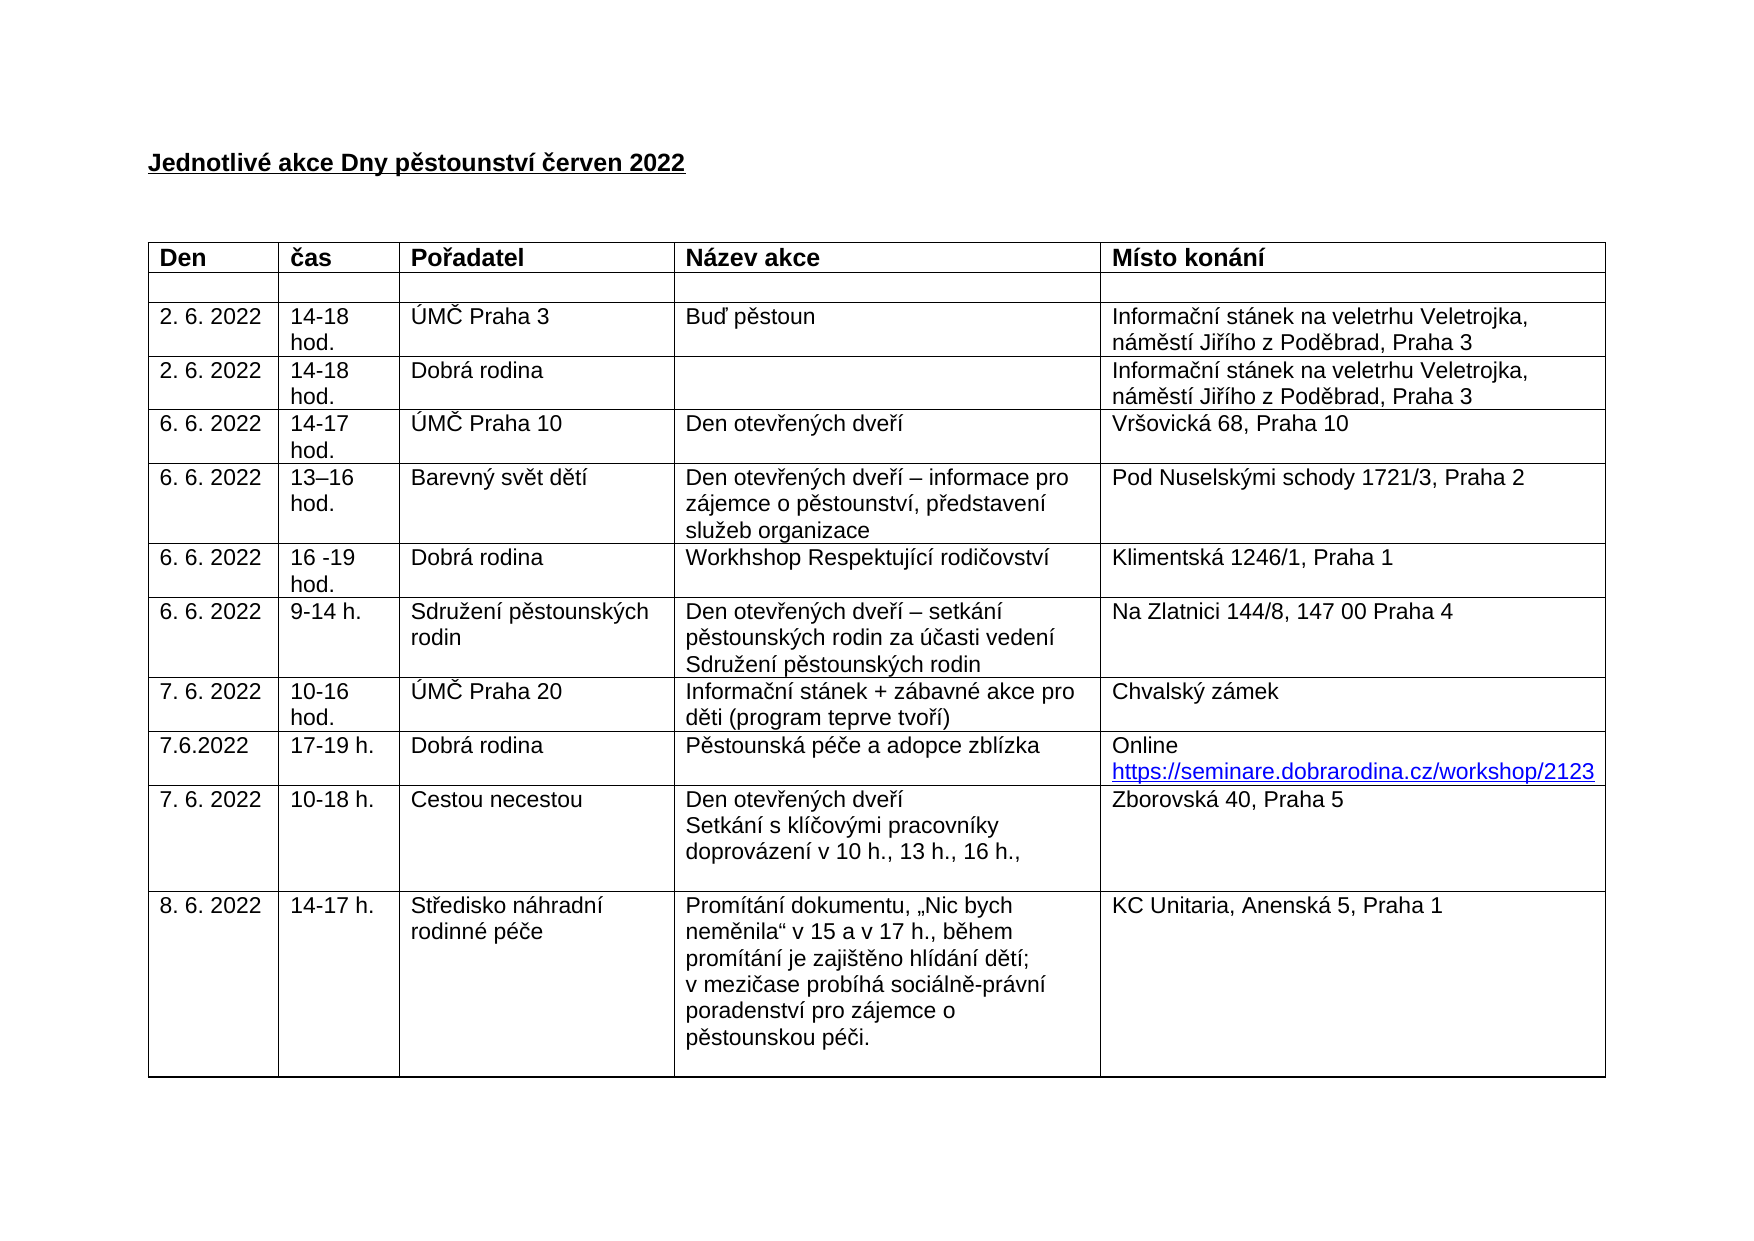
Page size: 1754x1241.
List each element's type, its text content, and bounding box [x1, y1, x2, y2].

table_cell [1101, 273, 1605, 302]
table_cell Vršovická 68, Praha 10 [1101, 410, 1605, 463]
table_cell 7.6.2022 [149, 732, 278, 784]
table_cell Den otevřených dveří – informace pro zájemce o pěstounství, představení služeb organizace [675, 464, 1100, 543]
table_cell Informační stánek na veletrhu Veletrojka, náměstí Jiřího z Poděbrad, Praha 3 [1101, 357, 1605, 409]
table_cell Zborovská 40, Praha 5 [1101, 786, 1605, 891]
table_cell 9-14 h. [279, 598, 399, 677]
table_cell Den otevřených dveří [675, 410, 1100, 463]
table_cell 13–16 hod. [279, 464, 399, 543]
table_cell Chvalský zámek [1101, 678, 1605, 731]
table_cell 10-18 h. [279, 786, 399, 891]
table_cell Klimentská 1246/1, Praha 1 [1101, 544, 1605, 597]
table_cell 7. 6. 2022 [149, 786, 278, 891]
table_cell 2. 6. 2022 [149, 303, 278, 356]
table_cell ÚMČ Praha 20 [400, 678, 674, 731]
table_cell [675, 273, 1100, 302]
table_cell Promítání dokumentu, „Nic bych neměnila“ v 15 a v 17 h., během promítání je zajištěno hlídání dětí; v mezičase probíhá sociálně-právní poradenství pro zájemce o pěstounskou péči. [675, 892, 1100, 1076]
table_cell [279, 273, 399, 302]
table_cell Den otevřených dveří Setkání s klíčovými pracovníky doprovázení v 10 h., 13 h., 16 h., [675, 786, 1100, 891]
table_cell 10-16 hod. [279, 678, 399, 731]
table_cell Informační stánek na veletrhu Veletrojka, náměstí Jiřího z Poděbrad, Praha 3 [1101, 303, 1605, 356]
table_cell Sdružení pěstounských rodin [400, 598, 674, 677]
table_cell ÚMČ Praha 3 [400, 303, 674, 356]
text Jednotlivé akce Dny pěstounství červen 2022 [148, 148, 1606, 176]
table_cell KC Unitaria, Anenská 5, Praha 1 [1101, 892, 1605, 1076]
table_cell Buď pěstoun [675, 303, 1100, 356]
table_cell 7. 6. 2022 [149, 678, 278, 731]
table_cell 14-18 hod. [279, 357, 399, 409]
table_cell Barevný svět dětí [400, 464, 674, 543]
table_header Název akce [675, 243, 1100, 272]
table_header Místo konání [1101, 243, 1605, 272]
table_cell 6. 6. 2022 [149, 598, 278, 677]
table_cell Pěstounská péče a adopce zblízka [675, 732, 1100, 784]
table_cell 6. 6. 2022 [149, 544, 278, 597]
table_cell Den otevřených dveří – setkání pěstounských rodin za účasti vedení Sdružení pěstounských rodin [675, 598, 1100, 677]
table_cell Dobrá rodina [400, 357, 674, 409]
table_header Den [149, 243, 278, 272]
table_cell 14-18 hod. [279, 303, 399, 356]
table_cell Dobrá rodina [400, 544, 674, 597]
table_cell [149, 273, 278, 302]
table_cell ÚMČ Praha 10 [400, 410, 674, 463]
table_cell 17-19 h. [279, 732, 399, 784]
table_cell Dobrá rodina [400, 732, 674, 784]
table_cell 8. 6. 2022 [149, 892, 278, 1076]
table_header čas [279, 243, 399, 272]
table_cell 6. 6. 2022 [149, 464, 278, 543]
table_cell 6. 6. 2022 [149, 410, 278, 463]
table_cell 16 -19 hod. [279, 544, 399, 597]
table_cell Cestou necestou [400, 786, 674, 891]
table_cell 14-17 h. [279, 892, 399, 1076]
table_header Pořadatel [400, 243, 674, 272]
table_cell Workhshop Respektující rodičovství [675, 544, 1100, 597]
table_cell Na Zlatnici 144/8, 147 00 Praha 4 [1101, 598, 1605, 677]
table_cell 14-17 hod. [279, 410, 399, 463]
table_cell Informační stánek + zábavné akce pro děti (program teprve tvoří) [675, 678, 1100, 731]
table_cell Online https://seminare.dobrarodina.cz/workshop/2123 [1101, 732, 1605, 784]
table_cell [400, 273, 674, 302]
table_cell 2. 6. 2022 [149, 357, 278, 409]
table_cell [675, 357, 1100, 409]
table_cell Pod Nuselskými schody 1721/3, Praha 2 [1101, 464, 1605, 543]
table_cell Středisko náhradní rodinné péče [400, 892, 674, 1076]
